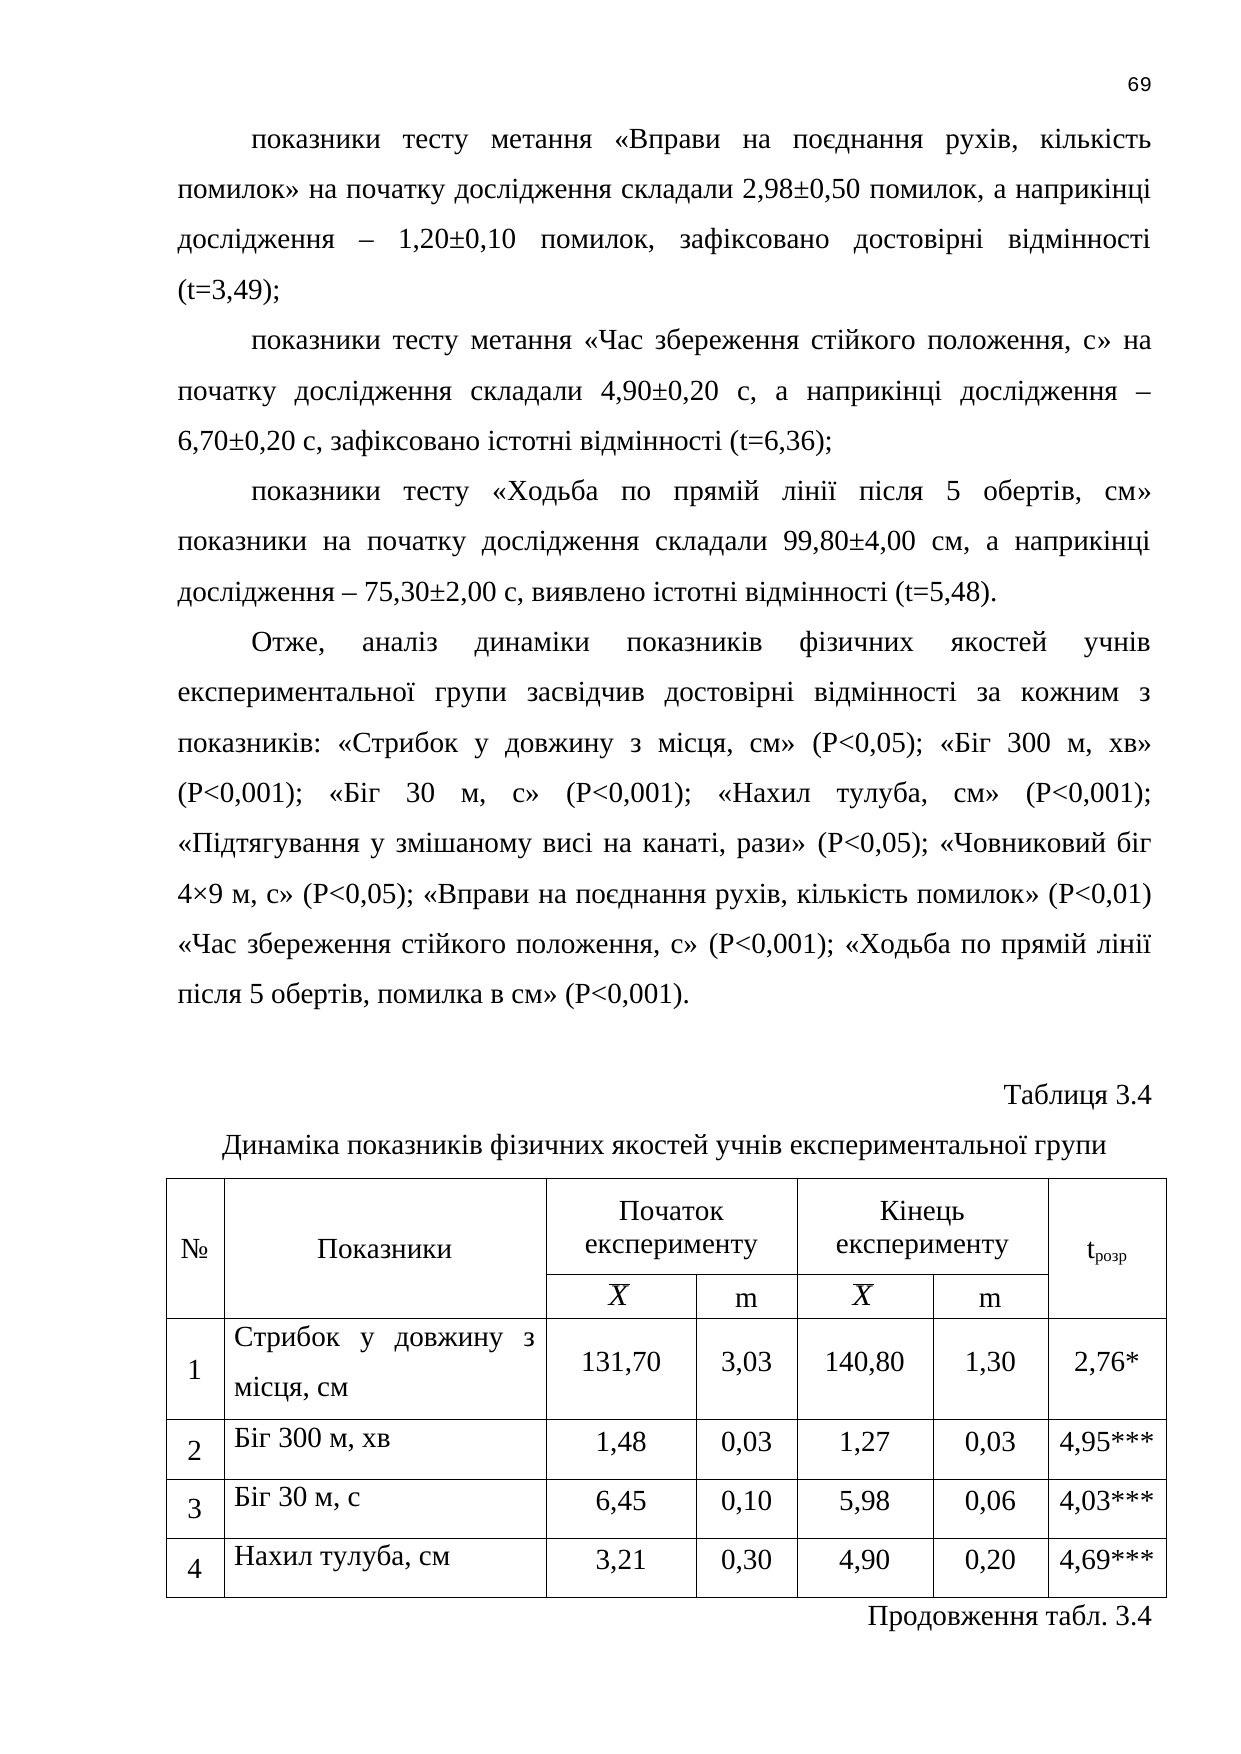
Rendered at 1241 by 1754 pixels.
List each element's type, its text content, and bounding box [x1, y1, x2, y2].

table_cell 131,70 [547, 1319, 696, 1419]
table_cell m [934, 1275, 1048, 1318]
table_cell Біг 300 м, хв [225, 1420, 546, 1478]
table_cell 5,98 [798, 1480, 933, 1537]
table_cell 0,06 [934, 1480, 1048, 1537]
text Динаміка показників фізичних якостей учнів експериментальної групи [177, 1127, 1152, 1161]
table_cell [547, 1275, 696, 1318]
text показники тесту метання «Вправи на поєднання рухів, кількість помилок» на початку дослідження складали 2,98±0,50 помилок, а наприкінці дослідження – 1,20±0,10 помилок, зафіксовано достовірні відмінності (t=3,49); [177, 121, 1152, 306]
table_cell 4,90 [798, 1539, 933, 1597]
table_header Кінець експерименту [798, 1179, 1048, 1274]
table_cell 3,21 [547, 1539, 696, 1597]
table_header № [167, 1179, 224, 1318]
text Продовження табл. 3.4 [177, 1598, 1152, 1631]
table_cell 3 [167, 1480, 224, 1537]
text показники тесту «Ходьба по прямій лінії після 5 обертів, см» показники на початку дослідження складали 99,80±4,00 см, а наприкінці дослідження – 75,30±2,00 с, виявлено істотні відмінності (t=5,48). [177, 473, 1152, 607]
table_cell 0,03 [934, 1420, 1048, 1478]
table_header Початок експерименту [547, 1179, 797, 1274]
table_cell 0,30 [697, 1539, 797, 1597]
table_cell 6,45 [547, 1480, 696, 1537]
table_cell 1 [167, 1319, 224, 1419]
table_cell 2 [167, 1420, 224, 1478]
table_cell Біг 30 м, с [225, 1480, 546, 1537]
table_cell 140,80 [798, 1319, 933, 1419]
text показники тесту метання «Час збереження стійкого положення, с» на початку дослідження складали 4,90±0,20 с, а наприкінці дослідження – 6,70±0,20 с, зафіксовано істотні відмінності (t=6,36); [177, 322, 1152, 456]
table_cell 4,95*** [1049, 1420, 1166, 1478]
table_cell 4,03*** [1049, 1480, 1166, 1537]
table_cell [798, 1275, 933, 1318]
table_cell 4 [167, 1539, 224, 1597]
table_cell 3,03 [697, 1319, 797, 1419]
table_cell 1,48 [547, 1420, 696, 1478]
table_cell 0,20 [934, 1539, 1048, 1597]
table_cell m [697, 1275, 797, 1318]
subtitle Таблиця 3.4 [177, 1077, 1152, 1111]
table_header Показники [225, 1179, 546, 1318]
table_cell Стрибок у довжину з місця, см [225, 1319, 546, 1419]
table_cell 4,69*** [1049, 1539, 1166, 1597]
table_cell 1,27 [798, 1420, 933, 1478]
table_header tрозр [1049, 1179, 1166, 1318]
table_cell Нахил тулуба, см [225, 1539, 546, 1597]
text Отже, аналіз динаміки показників фізичних якостей учнів експериментальної групи засвідчив достовірні відмінності за кожним з показників: «Стрибок у довжину з місця, см» (Р˂0,05); «Біг 300 м, хв» (Р˂0,001); «Біг 30 м, с» (Р˂0,001); «Нахил тулуба, см» (Р˂0,001); «Підтягування у змішаному висі на канаті, рази» (Р˂0,05); «Човниковий біг 4×9 м, с» (Р˂0,05); «Вправи на поєднання рухів, кількість помилок» (Р˂0,01) «Час збереження стійкого положення, с» (Р˂0,001); «Ходьба по прямій лінії після 5 обертів, помилка в см» (Р˂0,001). [177, 624, 1152, 1010]
table_cell 0,03 [697, 1420, 797, 1478]
table_cell 1,30 [934, 1319, 1048, 1419]
table_cell 0,10 [697, 1480, 797, 1537]
table_cell 2,76* [1049, 1319, 1166, 1419]
